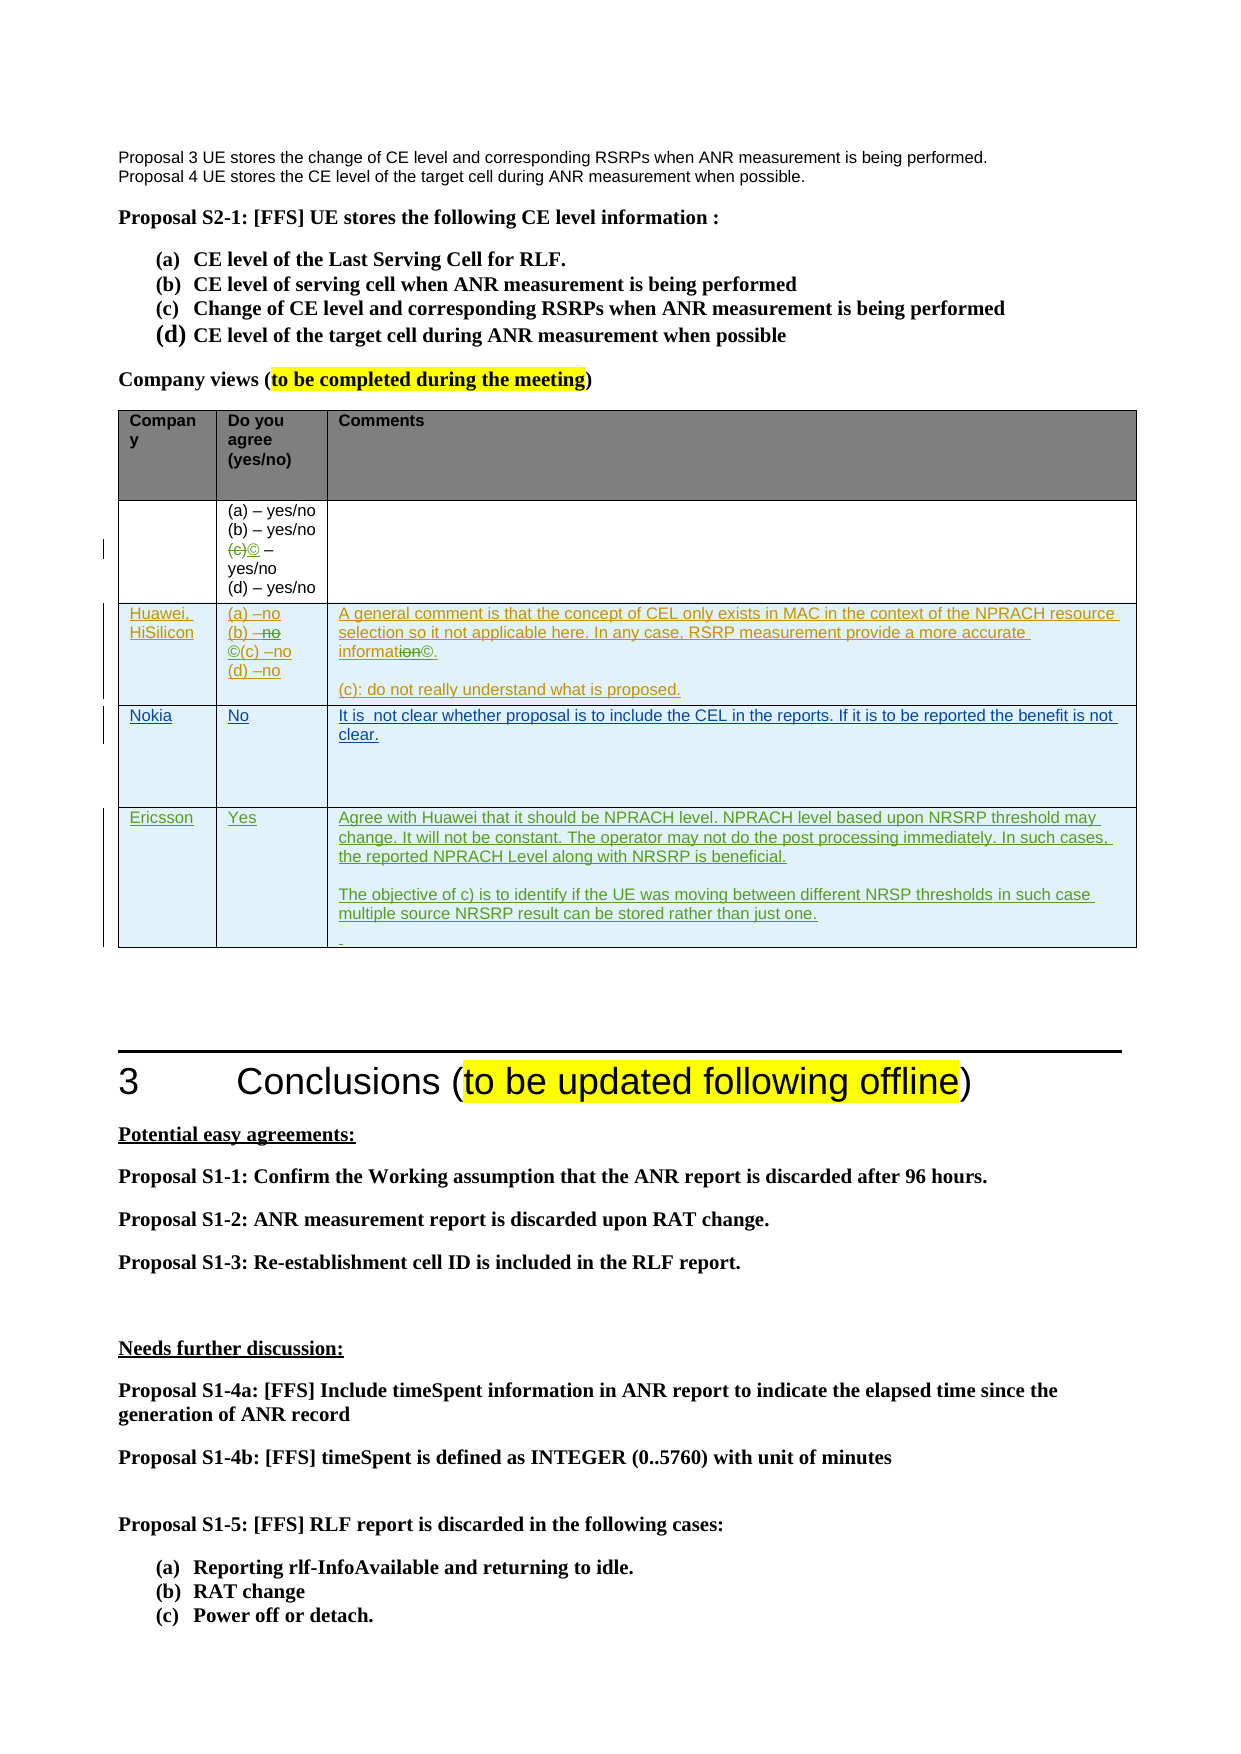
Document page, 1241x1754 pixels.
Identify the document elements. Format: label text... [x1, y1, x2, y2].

list RAT change [156, 1579, 1122, 1603]
text Proposal 3 UE stores the change of CE level and corresponding RSRPs when ANR measurement is being performed. [118, 147, 1122, 167]
table_header Company [119, 411, 216, 500]
text Proposal S1-1: Confirm the Working assumption that the ANR report is discarded after 96 hours. [118, 1164, 1122, 1188]
table_cell [119, 501, 216, 602]
list Change of CE level and corresponding RSRPs when ANR measurement is being performed [156, 296, 1122, 319]
list Reporting rlf-InfoAvailable and returning to idle. [156, 1555, 1122, 1579]
text Company views (to be completed during the meeting) [118, 367, 271, 391]
text Proposal S1-4a: [FFS] Include timeSpent information in ANR report to indicate the elapsed time since the generation of ANR record [118, 1378, 1122, 1426]
table_cell (a) – yes/no (b) – yes/no – yes/no (d) – yes/no [217, 501, 327, 602]
text Proposal S1-5: [FFS] RLF report is discarded in the following cases: [118, 1512, 1122, 1536]
list CE level of the Last Serving Cell for RLF. [156, 247, 1122, 271]
text Proposal S1-2: ANR measurement report is discarded upon RAT change. [118, 1207, 1122, 1231]
text Proposal S1-4b: [FFS] timeSpent is defined as INTEGER (0..5760) with unit of minutes [118, 1445, 1122, 1469]
table_header Comments [328, 411, 1136, 500]
text Proposal S1-3: Re-establishment cell ID is included in the RLF report. [118, 1250, 1122, 1274]
text Company views (to be completed during the meeting) [585, 367, 1122, 391]
table_header Do you agree (yes/no) [217, 411, 327, 500]
list CE level of serving cell when ANR measurement is being performed [156, 271, 1122, 296]
table_cell [328, 501, 1136, 602]
text Proposal S2-1: [FFS] UE stores the following CE level information : [118, 204, 1122, 229]
text Proposal 4 UE stores the CE level of the target cell during ANR measurement when possible. [118, 167, 1122, 186]
list CE level of the target cell during ANR measurement when possible [156, 319, 1122, 348]
list Power off or detach. [156, 1603, 1122, 1627]
subtitle 3 Conclusions (to be updated following offline) [118, 1053, 1122, 1103]
text Potential easy agreements: [118, 1121, 1122, 1146]
text Needs further discussion: [118, 1336, 1122, 1359]
